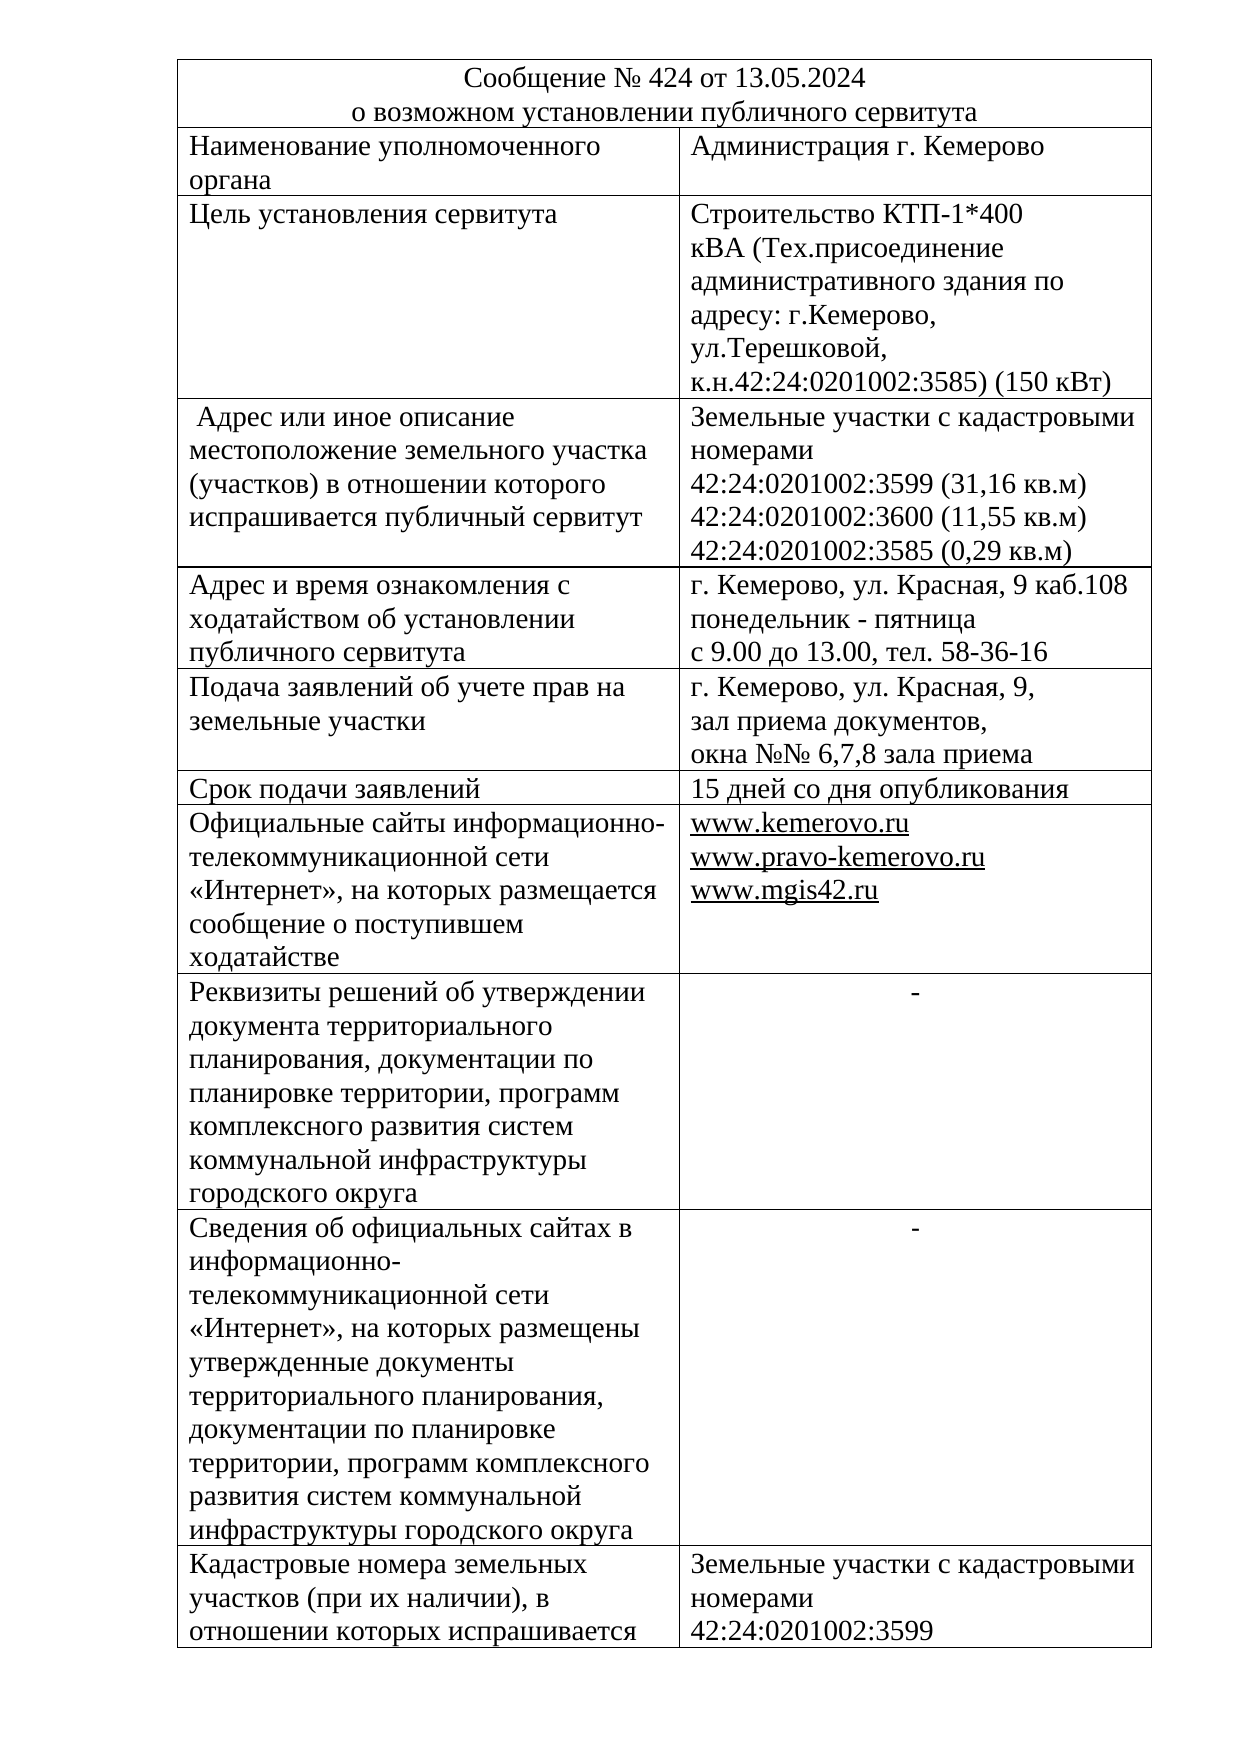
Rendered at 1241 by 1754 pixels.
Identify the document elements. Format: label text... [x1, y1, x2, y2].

table_cell Адрес или иное описание местоположение земельного участка (участков) в отношении которого испрашивается публичный сервитут [178, 399, 679, 566]
table_cell - [680, 1210, 1151, 1545]
table_cell Цель установления сервитута [178, 196, 679, 398]
table_cell - [680, 974, 1151, 1209]
table_header Сообщение № 424 от 13.05.2024 о возможном установлении публичного сервитута [178, 60, 1151, 127]
table_cell Администрация г. Кемерово [680, 128, 1151, 195]
table_cell г. Кемерово, ул. Красная, 9 каб.108 понедельник - пятница с 9.00 до 13.00, тел. 58-36-16 [680, 568, 1151, 668]
table_cell Официальные сайты информационно- телекоммуникационной сети «Интернет», на которых размещается сообщение о поступившем ходатайстве [178, 805, 679, 973]
table_cell 15 дней со дня опубликования [680, 771, 1151, 804]
table_cell Земельные участки с кадастровыми номерами 42:24:0201002:3599 (31,16 кв.м) 42:24:0201002:3600 (11,55 кв.м) 42:24:0201002:3585 (0,29 кв.м) [680, 399, 1151, 566]
table_cell Строительство КТП-1*400 кВА (Тех.присоединение административного здания по адресу: г.Кемерово, ул.Терешковой, к.н.42:24:0201002:3585) (150 кВт) [680, 196, 1151, 398]
table_cell Адрес и время ознакомления с ходатайством об установлении публичного сервитута [178, 568, 679, 668]
table_cell Сведения об официальных сайтах в информационно- телекоммуникационной сети «Интернет», на которых размещены утвержденные документы территориального планирования, документации по планировке территории, программ комплексного развития систем коммунальной инфраструктуры городского округа [178, 1210, 679, 1545]
table_cell Срок подачи заявлений [178, 771, 679, 804]
table_cell г. Кемерово, ул. Красная, 9, зал приема документов, окна №№ 6,7,8 зала приема [680, 669, 1151, 770]
table_cell Наименование уполномоченного органа [178, 128, 679, 195]
table_cell www.kemerovo.ru www.pravo-kemerovo.ru www.mgis42.ru [680, 805, 1151, 973]
table_cell Подача заявлений об учете прав на земельные участки [178, 669, 679, 770]
table_cell Реквизиты решений об утверждении документа территориального планирования, документации по планировке территории, программ комплексного развития систем коммунальной инфраструктуры городского округа [178, 974, 679, 1209]
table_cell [178, 1546, 679, 1647]
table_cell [680, 1546, 1151, 1647]
